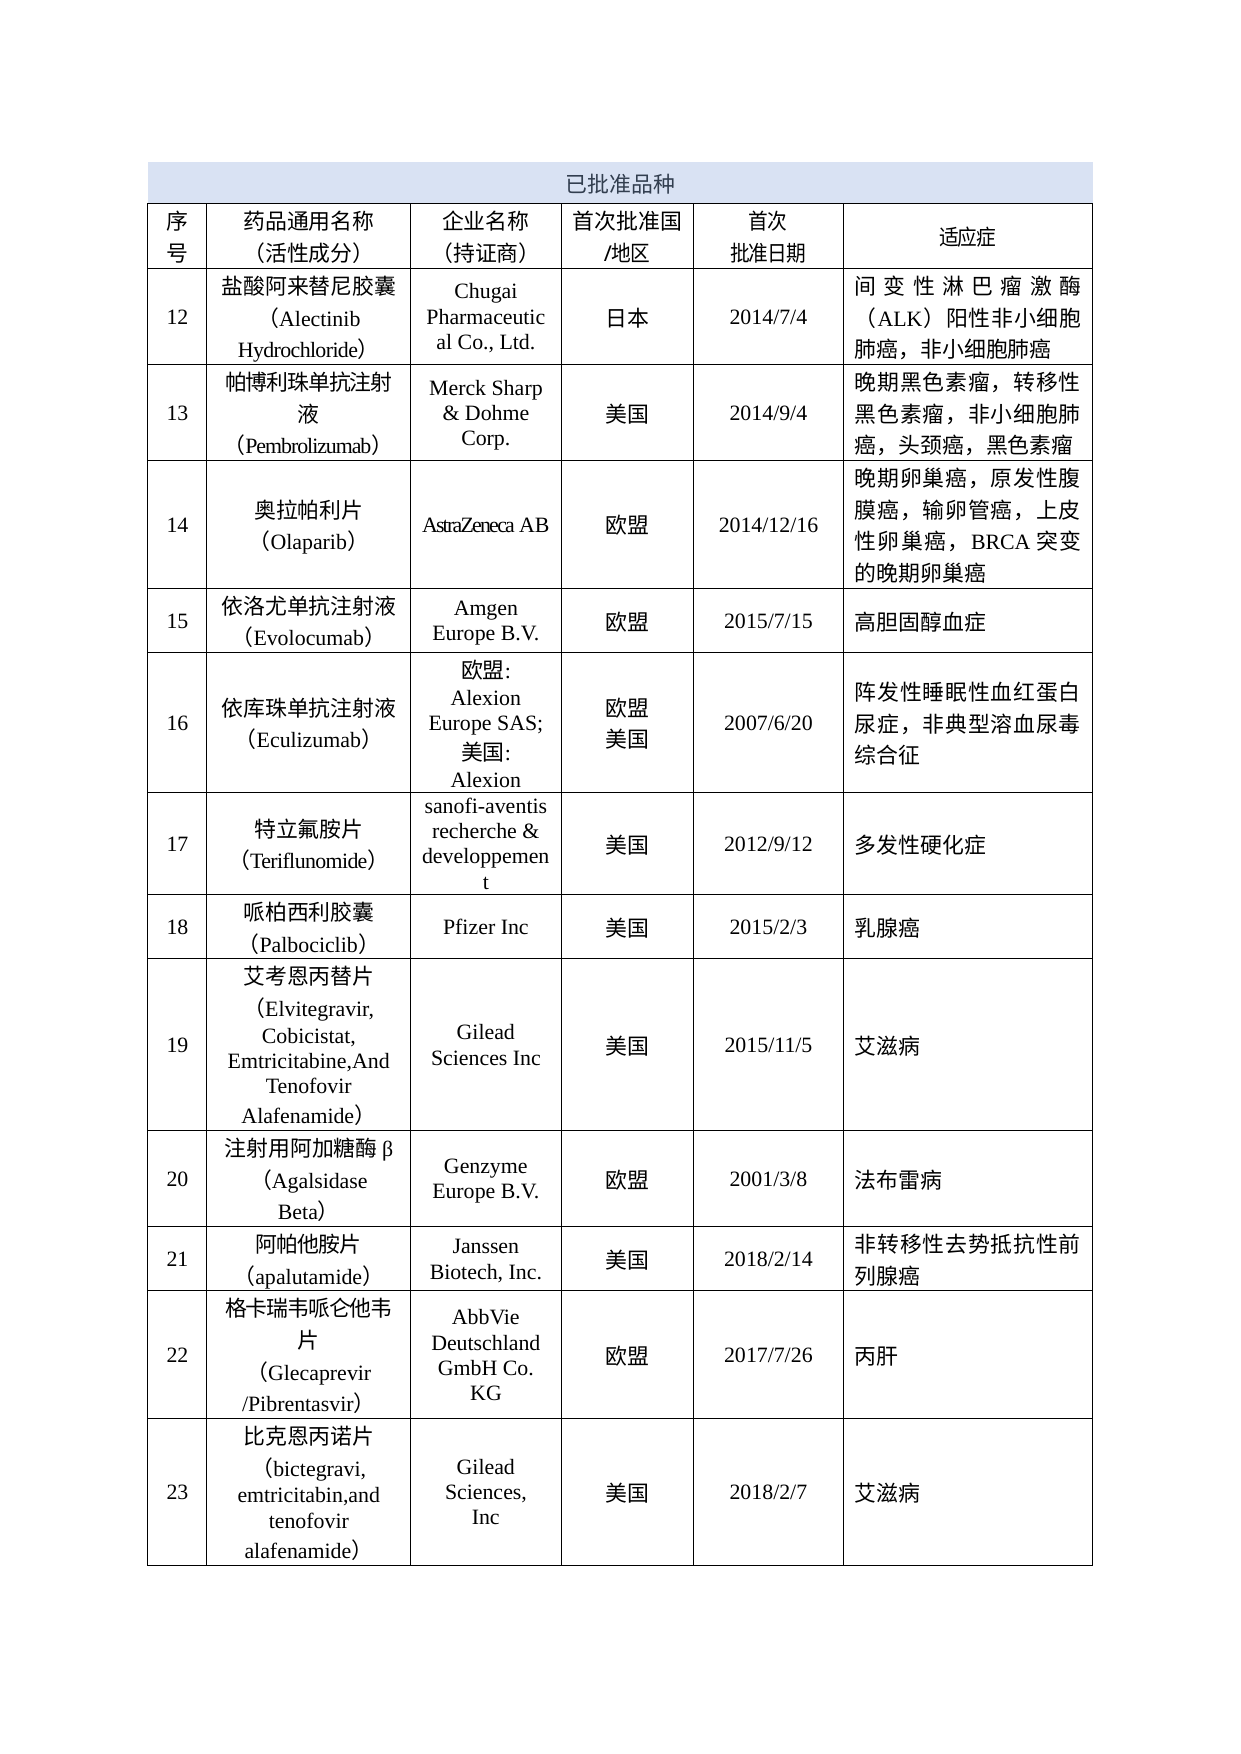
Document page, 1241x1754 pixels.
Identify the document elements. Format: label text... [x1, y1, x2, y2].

table_cell Gilead Sciences, Inc [411, 1419, 561, 1564]
table_cell 首次批准国/地区 [562, 204, 693, 268]
table_cell 阿帕他胺片 （apalutamide） [207, 1227, 410, 1290]
table_cell 美国 [562, 365, 693, 460]
table_cell 2014/7/4 [694, 269, 843, 364]
table_cell Pfizer Inc [411, 895, 561, 958]
table_cell 欧盟: Alexion Europe SAS; 美国: Alexion [411, 653, 561, 792]
table_cell 16 [148, 653, 206, 792]
table_cell Genzyme Europe B.V. [411, 1131, 561, 1226]
table_cell 法布雷病 [844, 1131, 1092, 1226]
table_cell Merck Sharp & Dohme Corp. [411, 365, 561, 460]
table_cell 日本 [562, 269, 693, 364]
table_cell 15 [148, 589, 206, 652]
table_cell 13 [148, 365, 206, 460]
table_cell 2018/2/14 [694, 1227, 843, 1290]
table_cell 欧盟 [562, 589, 693, 652]
table_cell AbbVie Deutschland GmbH Co. KG [411, 1291, 561, 1418]
table_cell 22 [148, 1291, 206, 1418]
table_cell Gilead Sciences Inc [411, 959, 561, 1130]
table_cell 18 [148, 895, 206, 958]
table_cell 21 [148, 1227, 206, 1290]
table_cell Amgen Europe B.V. [411, 589, 561, 652]
table_cell 2018/2/7 [694, 1419, 843, 1564]
table_cell 欧盟 [562, 461, 693, 588]
table_cell 欧盟 [562, 1131, 693, 1226]
table_cell 乳腺癌 [844, 895, 1092, 958]
table_cell 20 [148, 1131, 206, 1226]
table_cell 依库珠单抗注射液 （Eculizumab） [207, 653, 410, 792]
table_cell 奥拉帕利片 （Olaparib） [207, 461, 410, 588]
table_cell 药品通用名称 （活性成分） [207, 204, 410, 268]
table_cell 哌柏西利胶囊 （Palbociclib） [207, 895, 410, 958]
table_cell 2015/7/15 [694, 589, 843, 652]
table_cell 2012/9/12 [694, 793, 843, 894]
table_cell 阵发性睡眠性血红蛋白尿症，非典型溶血尿毒综合征 [844, 653, 1092, 792]
table_cell AstraZeneca AB [411, 461, 561, 588]
table_cell 特立氟胺片 （Teriflunomide） [207, 793, 410, 894]
table_cell 丙肝 [844, 1291, 1092, 1418]
table_cell 2017/7/26 [694, 1291, 843, 1418]
table_cell 欧盟 美国 [562, 653, 693, 792]
table_cell 格卡瑞韦哌仑他韦片 （Glecaprevir /Pibrentasvir） [207, 1291, 410, 1418]
table_cell 17 [148, 793, 206, 894]
table_cell 2014/12/16 [694, 461, 843, 588]
table_cell 间变性淋巴瘤激酶（ALK）阳性非小细胞肺癌，非小细胞肺癌 [844, 269, 1092, 364]
table_cell 艾滋病 [844, 1419, 1092, 1564]
table_cell 适应症 [844, 204, 1092, 268]
table_cell 非转移性去势抵抗性前列腺癌 [844, 1227, 1092, 1290]
table_cell 美国 [562, 959, 693, 1130]
table_cell sanofi-aventis recherche & developpement [411, 793, 561, 894]
table_cell 19 [148, 959, 206, 1130]
table_cell 帕博利珠单抗注射液 （Pembrolizumab） [207, 365, 410, 460]
table_cell 美国 [562, 793, 693, 894]
table_cell 企业名称 （持证商） [411, 204, 561, 268]
table_cell Janssen Biotech, Inc. [411, 1227, 561, 1290]
table_cell 注射用阿加糖酶β （Agalsidase Beta） [207, 1131, 410, 1226]
table_cell 高胆固醇血症 [844, 589, 1092, 652]
table_cell 2015/2/3 [694, 895, 843, 958]
table_cell Chugai Pharmaceutical Co., Ltd. [411, 269, 561, 364]
table_cell 2015/11/5 [694, 959, 843, 1130]
table_cell 晚期卵巢癌，原发性腹膜癌，输卵管癌，上皮性卵巢癌，BRCA突变的晚期卵巢癌 [844, 461, 1092, 588]
table_cell 14 [148, 461, 206, 588]
table_header 已批准品种 [148, 162, 1093, 203]
table_cell 欧盟 [562, 1291, 693, 1418]
table_cell 艾滋病 [844, 959, 1092, 1130]
table_cell 比克恩丙诺片 （bictegravi, emtricitabin,and tenofovir alafenamide） [207, 1419, 410, 1564]
table_cell 序号 [148, 204, 206, 268]
table_cell 多发性硬化症 [844, 793, 1092, 894]
table_cell 23 [148, 1419, 206, 1564]
table_cell 依洛尤单抗注射液 （Evolocumab） [207, 589, 410, 652]
table_cell 盐酸阿来替尼胶囊 （Alectinib Hydrochloride） [207, 269, 410, 364]
table_cell 12 [148, 269, 206, 364]
table_cell 2007/6/20 [694, 653, 843, 792]
table_cell 艾考恩丙替片 （Elvitegravir, Cobicistat, Emtricitabine,And Tenofovir Alafenamide） [207, 959, 410, 1130]
table_cell 首次 批准日期 [694, 204, 843, 268]
table_cell 美国 [562, 1419, 693, 1564]
table_cell 美国 [562, 895, 693, 958]
table_cell 晚期黑色素瘤，转移性黑色素瘤，非小细胞肺癌，头颈癌，黑色素瘤 [844, 365, 1092, 460]
table_cell 美国 [562, 1227, 693, 1290]
table_cell 2001/3/8 [694, 1131, 843, 1226]
table_cell 2014/9/4 [694, 365, 843, 460]
